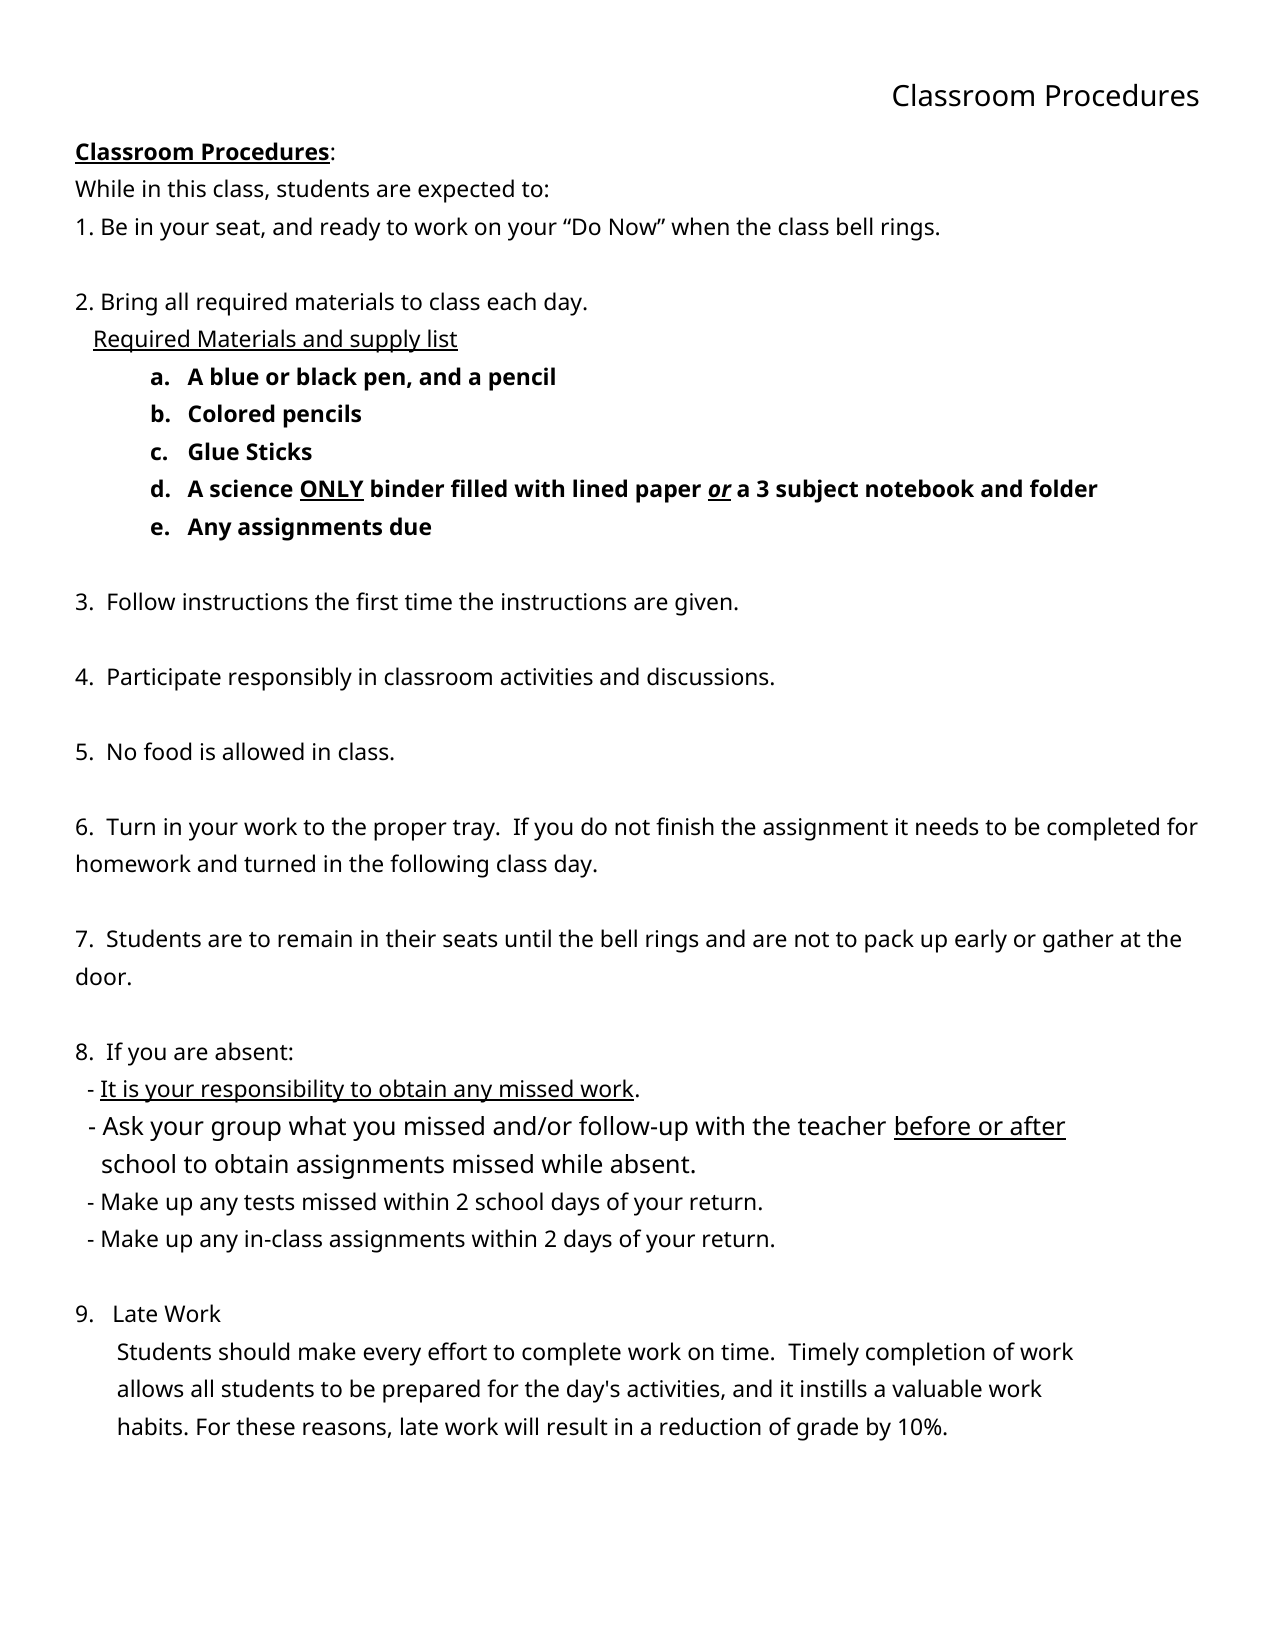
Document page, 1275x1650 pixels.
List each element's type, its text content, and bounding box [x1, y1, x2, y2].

text allows all students to be prepared for the day's activities, and it instills a valuable work [75, 1370, 1200, 1407]
list A blue or black pen, and a pencil [150, 357, 1200, 395]
text 4. Participate responsibly in classroom activities and discussions. [75, 620, 1200, 695]
list Colored pencils [150, 395, 1200, 432]
text 9. Late Work Students should make every effort to complete work on time. Timely completion of work [75, 1295, 1200, 1370]
text 3. Follow instructions the first time the instructions are given. [75, 582, 1200, 620]
text 7. Students are to remain in their seats until the bell rings and are not to pack up early or gather at the door. [75, 920, 1200, 995]
text Required Materials and supply list [75, 320, 1200, 357]
text 6. Turn in your work to the proper tray. If you do not finish the assignment it needs to be completed for homework and turned in the following class day. [75, 807, 1200, 882]
text Classroom Procedures: While in this class, students are expected to: 1. Be in your seat, and ready to work on your “Do Now” when the class bell rings. [75, 132, 1200, 245]
text habits. For these reasons, late work will result in a reduction of grade by 10%. [75, 1407, 1200, 1445]
text - Ask your group what you missed and/or follow-up with the teacher before or after [75, 1107, 1200, 1145]
list A science ONLY binder filled with lined paper or a 3 subject notebook and folder [150, 470, 1200, 507]
text 2. Bring all required materials to class each day. [75, 282, 1200, 320]
list Any assignments due [150, 507, 1200, 545]
text school to obtain assignments missed while absent. [75, 1145, 1200, 1182]
list - Make up any tests missed within 2 school days of your return. - Make up any in-class assignments within 2 days of your return. [75, 1182, 1200, 1257]
list Glue Sticks [150, 432, 1200, 470]
text 5. No food is allowed in class. [75, 732, 1200, 770]
text 8. If you are absent: [75, 1032, 1200, 1070]
list - It is your responsibility to obtain any missed work. [75, 1070, 1200, 1107]
